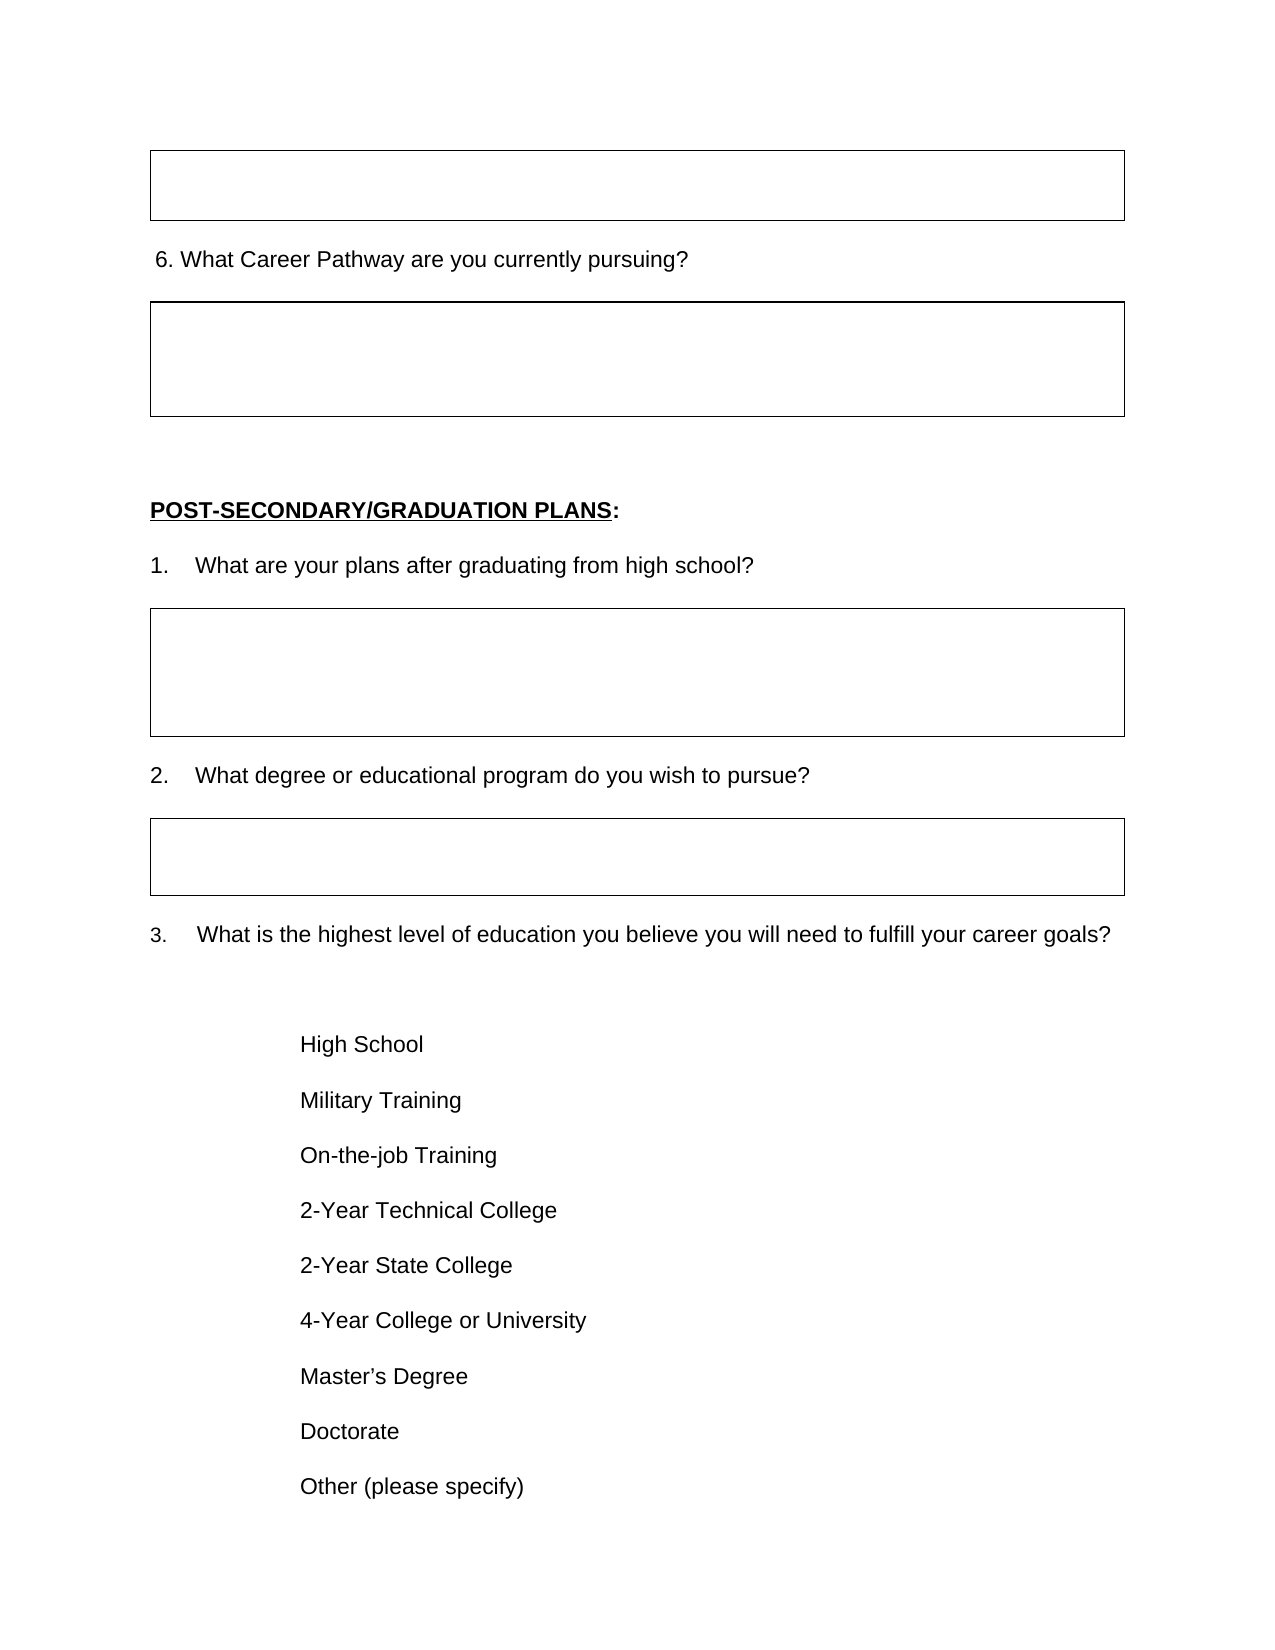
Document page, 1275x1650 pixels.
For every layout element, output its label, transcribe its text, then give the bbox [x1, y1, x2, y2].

text 2-Year State College [300, 1252, 1125, 1278]
table_header [151, 151, 1124, 220]
text Military Training [300, 1087, 1125, 1113]
text 3. What is the highest level of education you believe you will need to fulfill your career goals? [150, 921, 1125, 947]
text 4-Year College or University [300, 1307, 1125, 1334]
text Master’s Degree [300, 1363, 1125, 1389]
text POST-SECONDARY/GRADUATION PLANS: [150, 497, 1125, 523]
text 6. What Career Pathway are you currently pursuing? [150, 246, 1125, 273]
text Doctorate [300, 1418, 1125, 1444]
text Other (please specify) [300, 1473, 1125, 1499]
text 2-Year Technical College [300, 1197, 1125, 1223]
text 1. What are your plans after graduating from high school? [150, 552, 1125, 579]
table_header [151, 303, 1124, 416]
text On-the-job Training [300, 1142, 1125, 1168]
text 2. What degree or educational program do you wish to pursue? [150, 762, 1125, 789]
table_header [151, 819, 1124, 895]
table_header [151, 609, 1124, 736]
text High School [300, 1031, 1125, 1058]
